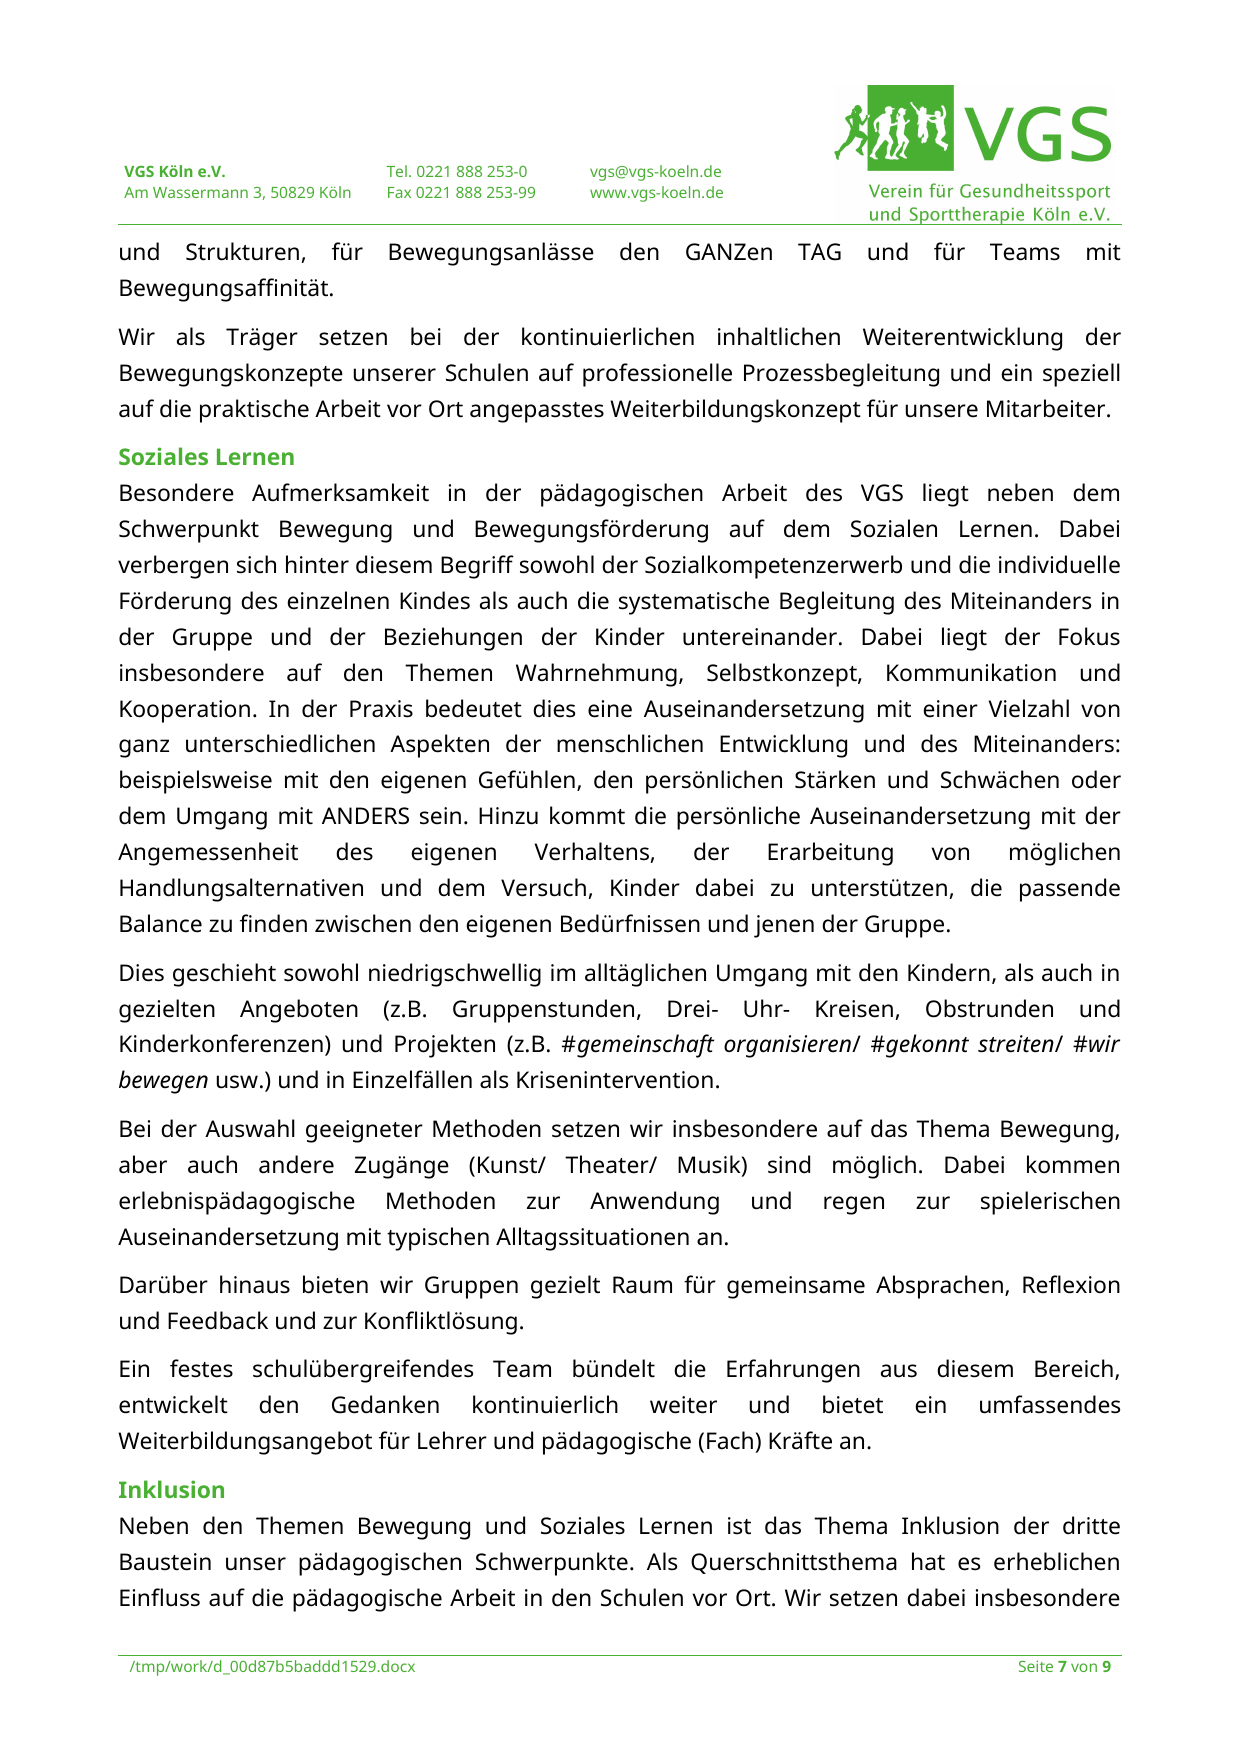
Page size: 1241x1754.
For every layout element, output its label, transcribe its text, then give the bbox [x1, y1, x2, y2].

picture [833, 85, 1117, 224]
text Wir als Träger setzen bei der kontinuierlichen inhaltlichen Weiterentwicklung der Bewegungskonzepte unserer Schulen auf professionelle Prozessbegleitung und ein speziell auf die praktische Arbeit vor Ort angepasstes Weiterbildungskonzept für unsere Mitarbeiter. [118, 321, 1122, 424]
text Soziales Lernen [118, 441, 1122, 472]
text Dies geschieht sowohl niedrigschwellig im alltäglichen Umgang mit den Kindern, als auch in gezielten Angeboten (z.B. Gruppenstunden, Drei- Uhr- Kreisen, Obstrunden und Kinderkonferenzen) und Projekten (z.B. #gemeinschaft organisieren/ #gekonnt streiten/ #wir bewegen usw.) und in Einzelfällen als Krisenintervention. [118, 957, 1122, 1096]
text Inklusion [118, 1474, 1122, 1505]
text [118, 1510, 1122, 1613]
text Bei der Auswahl geeigneter Methoden setzen wir insbesondere auf das Thema Bewegung, aber auch andere Zugänge (Kunst/ Theater/ Musik) sind möglich. Dabei kommen erlebnispädagogische Methoden zur Anwendung und regen zur spielerischen Auseinandersetzung mit typischen Alltagssituationen an. [118, 1113, 1122, 1252]
text Ein festes schulübergreifendes Team bündelt die Erfahrungen aus diesem Bereich, entwickelt den Gedanken kontinuierlich weiter und bietet ein umfassendes Weiterbildungsangebot für Lehrer und pädagogische (Fach) Kräfte an. [118, 1353, 1122, 1457]
text Besondere Aufmerksamkeit in der pädagogischen Arbeit des VGS liegt neben dem Schwerpunkt Bewegung und Bewegungsförderung auf dem Sozialen Lernen. Dabei verbergen sich hinter diesem Begriff sowohl der Sozialkompetenzerwerb und die individuelle Förderung des einzelnen Kindes als auch die systematische Begleitung des Miteinanders in der Gruppe und der Beziehungen der Kinder untereinander. Dabei liegt der Fokus insbesondere auf den Themen Wahrnehmung, Selbstkonzept, Kommunikation und Kooperation. In der Praxis bedeutet dies eine Auseinandersetzung mit einer Vielzahl von ganz unterschiedlichen Aspekten der menschlichen Entwicklung und des Miteinanders: beispielsweise mit den eigenen Gefühlen, den persönlichen Stärken und Schwächen oder dem Umgang mit ANDERS sein. Hinzu kommt die persönliche Auseinandersetzung mit der Angemessenheit des eigenen Verhaltens, der Erarbeitung von möglichen Handlungsalternativen und dem Versuch, Kinder dabei zu unterstützen, die passende Balance zu finden zwischen den eigenen Bedürfnissen und jenen der Gruppe. [118, 477, 1122, 939]
text Darüber hinaus bieten wir Gruppen gezielt Raum für gemeinsame Absprachen, Reflexion und Feedback und zur Konfliktlösung. [118, 1269, 1122, 1336]
